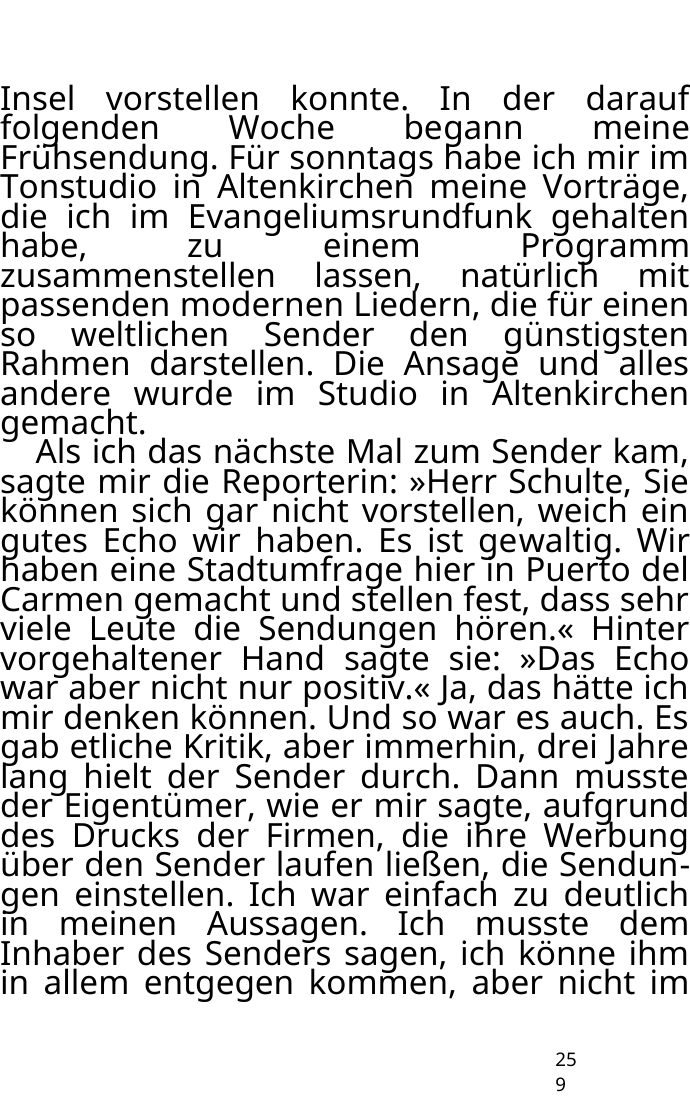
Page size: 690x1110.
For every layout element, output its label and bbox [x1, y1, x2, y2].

text [0, 440, 690, 1000]
text [0, 87, 690, 440]
